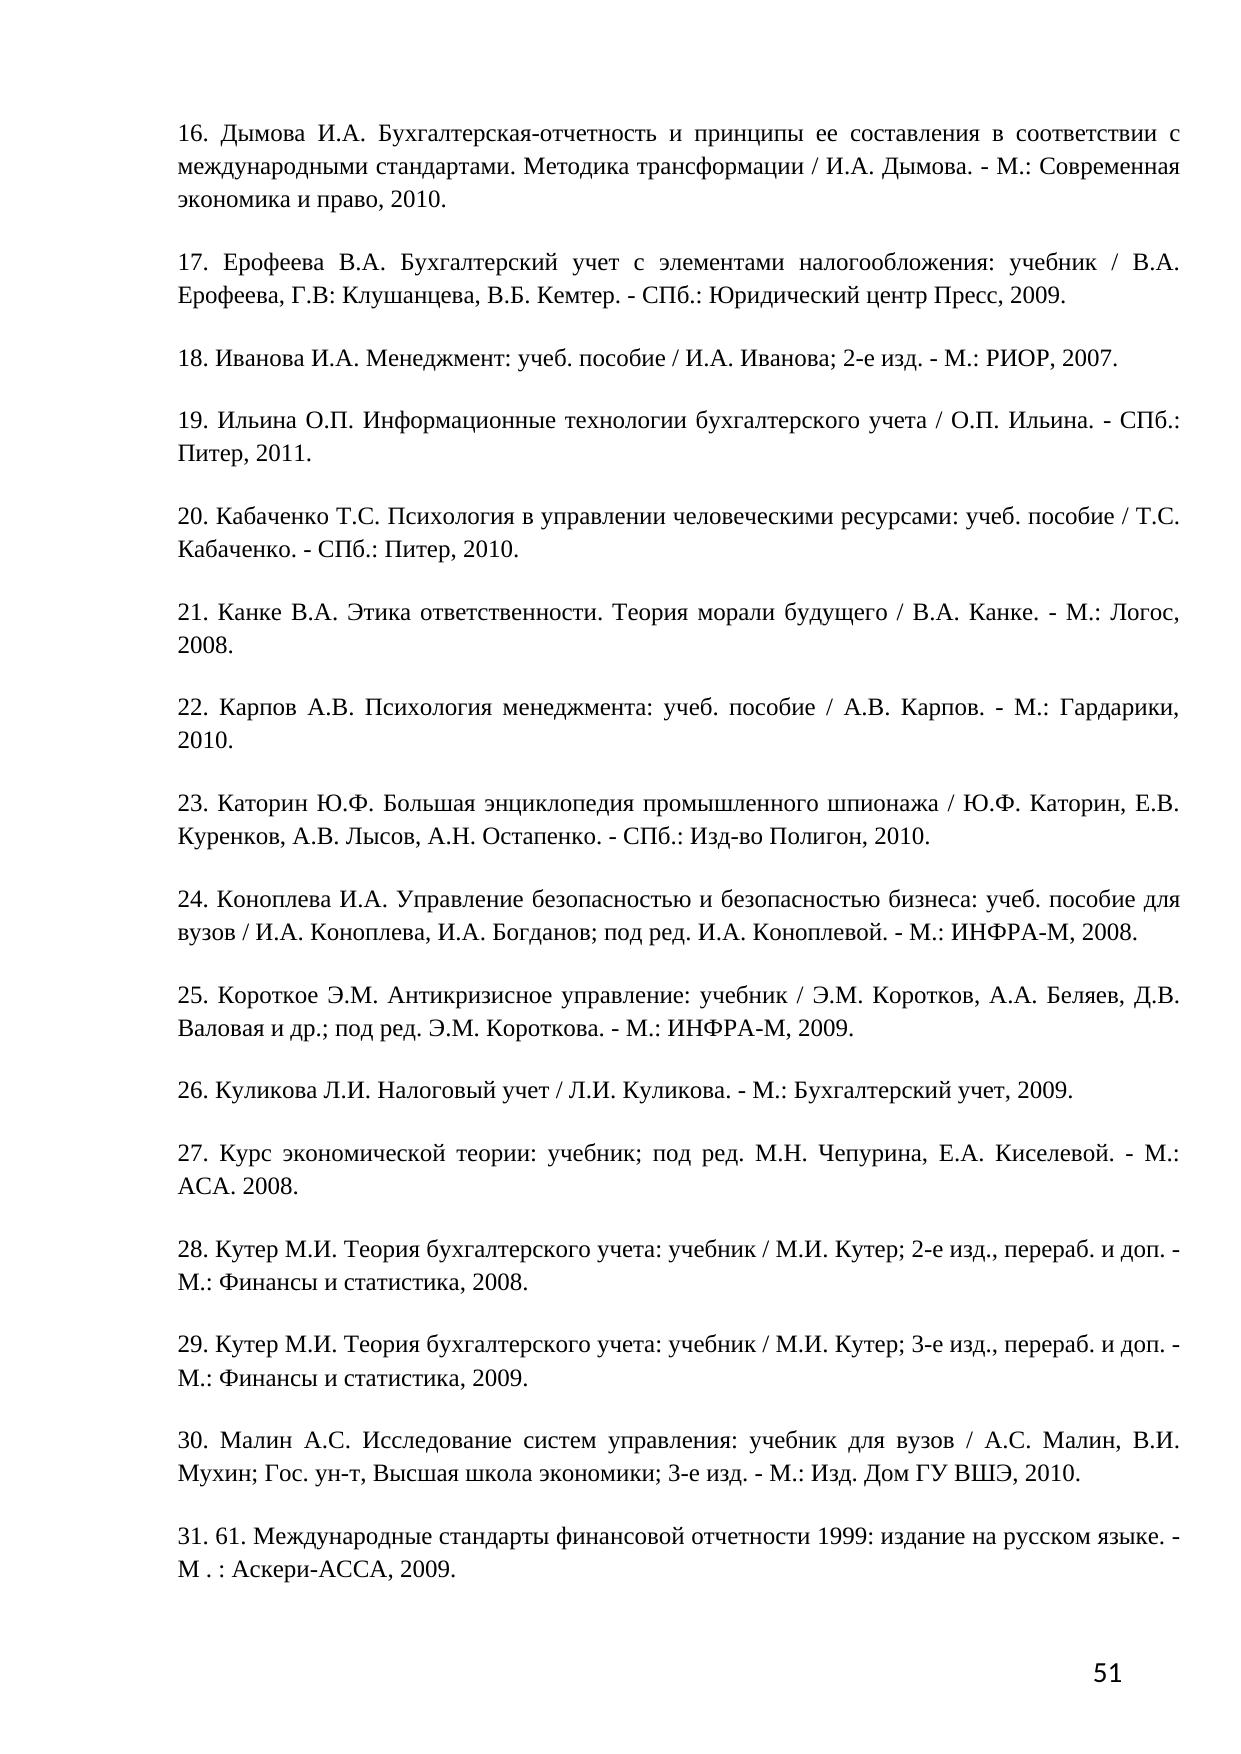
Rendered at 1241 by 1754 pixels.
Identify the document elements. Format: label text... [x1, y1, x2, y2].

text 16. Дымова И.А. Бухгалтерская-отчетность и принципы ее составления в соответствии с международными стандартами. Методика трансформации / И.А. Дымова. - М.: Современная экономика и право, 2010. [177, 118, 1181, 213]
text 17. Ерофеева В.А. Бухгалтерский учет с элементами налогообложения: учебник / В.А. Ерофеева, Г.В: Клушанцева, В.Б. Кемтер. - СПб.: Юридический центр Пресс, 2009. [177, 247, 1181, 309]
text 22. Карпов А.В. Психология менеджмента: учеб. пособие / А.В. Карпов. - М.: Гардарики, 2010. [177, 692, 1181, 754]
text 27. Курс экономической теории: учебник; под ред. М.Н. Чепурина, Е.А. Киселевой. - М.: АСА. 2008. [177, 1138, 1181, 1200]
text 25. Короткое Э.М. Антикризисное управление: учебник / Э.М. Коротков, А.А. Беляев, Д.В. Валовая и др.; под ред. Э.М. Короткова. - М.: ИНФРА-М, 2009. [177, 980, 1181, 1041]
text 30. Малин А.С. Исследование систем управления: учебник для вузов / А.С. Малин, В.И. Мухин; Гос. ун-т, Высшая школа экономики; 3-е изд. - М.: Изд. Дом ГУ ВШЭ, 2010. [177, 1425, 1181, 1487]
text 18. Иванова И.А. Менеджмент: учеб. пособие / И.А. Иванова; 2-е изд. - М.: РИОР, 2007. [177, 343, 1181, 371]
text 19. Ильина О.П. Информационные технологии бухгалтерского учета / О.П. Ильина. - СПб.: Питер, 2011. [177, 405, 1181, 467]
text 29. Кутер М.И. Теория бухгалтерского учета: учебник / М.И. Кутер; 3-е изд., перераб. и доп. - М.: Финансы и статистика, 2009. [177, 1329, 1181, 1391]
text 21. Канке В.А. Этика ответственности. Теория морали будущего / В.А. Канке. - М.: Логос, 2008. [177, 597, 1181, 658]
text 28. Кутер М.И. Теория бухгалтерского учета: учебник / М.И. Кутер; 2-е изд., перераб. и доп. - М.: Финансы и статистика, 2008. [177, 1234, 1181, 1296]
text 26. Куликова Л.И. Налоговый учет / Л.И. Куликова. - М.: Бухгалтерский учет, 2009. [177, 1075, 1181, 1104]
text 24. Коноплева И.А. Управление безопасностью и безопасностью бизнеса: учеб. пособие для вузов / И.А. Коноплева, И.А. Богданов; под ред. И.А. Коноплевой. - М.: ИНФРА-М, 2008. [177, 884, 1181, 946]
text 20. Кабаченко Т.С. Психология в управлении человеческими ресурсами: учеб. пособие / Т.С. Кабаченко. - СПб.: Питер, 2010. [177, 501, 1181, 563]
text 23. Каторин Ю.Ф. Большая энциклопедия промышленного шпионажа / Ю.Ф. Каторин, Е.В. Куренков, А.В. Лысов, А.Н. Остапенко. - СПб.: Изд-во Полигон, 2010. [177, 788, 1181, 850]
text 31. 61. Международные стандарты финансовой отчетности 1999: издание на русском языке. - М . : Аскери-АССА, 2009. [177, 1521, 1181, 1583]
